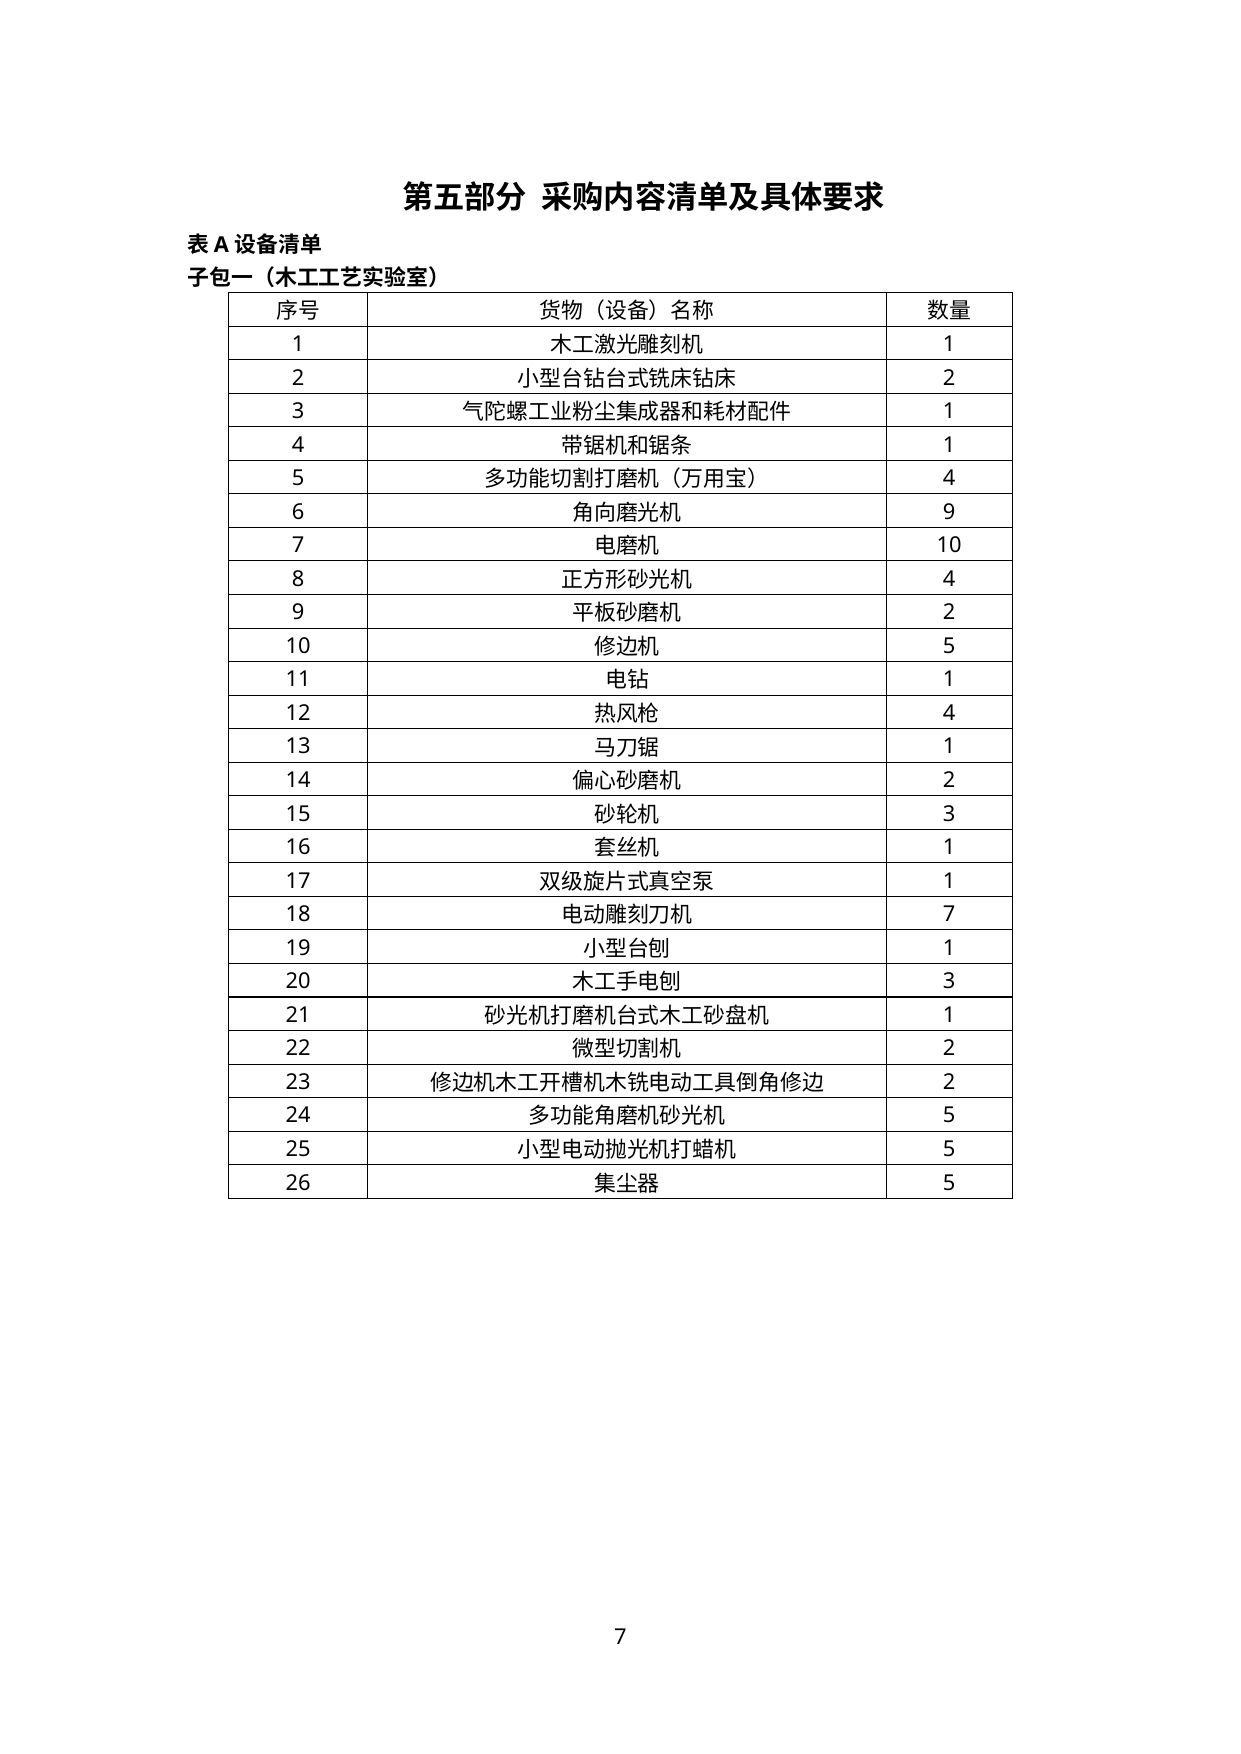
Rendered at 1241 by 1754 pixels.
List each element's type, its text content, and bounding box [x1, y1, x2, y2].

table_header 货物（设备）名称 [368, 293, 886, 326]
table_cell 热风枪 [368, 696, 886, 728]
table_cell 1 [887, 830, 1012, 862]
table_cell 19 [229, 930, 367, 963]
table_cell 平板砂磨机 [368, 595, 886, 627]
table_cell 20 [229, 964, 367, 996]
table_cell 气陀螺工业粉尘集成器和耗材配件 [368, 394, 886, 426]
table_cell 木工手电刨 [368, 964, 886, 996]
table_cell 5 [887, 1132, 1012, 1164]
table_cell 3 [229, 394, 367, 426]
table_cell 小型台刨 [368, 930, 886, 963]
table_cell 7 [229, 528, 367, 560]
text 子包一（木工工艺实验室） [187, 259, 1053, 292]
table_cell 5 [229, 461, 367, 493]
table_cell 21 [229, 998, 367, 1030]
table_cell 13 [229, 729, 367, 762]
table_cell 18 [229, 897, 367, 929]
table_cell 1 [229, 327, 367, 359]
table_cell 多功能角磨机砂光机 [368, 1098, 886, 1131]
table_cell 马刀锯 [368, 729, 886, 762]
table_cell 12 [229, 696, 367, 728]
table_cell 15 [229, 796, 367, 829]
table_cell 4 [887, 461, 1012, 493]
table_cell 角向磨光机 [368, 494, 886, 527]
table_cell 2 [887, 595, 1012, 627]
text 第五部分 采购内容清单及具体要求 [187, 162, 1053, 227]
table_cell 电动雕刻刀机 [368, 897, 886, 929]
table_cell 3 [887, 796, 1012, 829]
table_cell 25 [229, 1132, 367, 1164]
table_cell 小型台钻台式铣床钻床 [368, 360, 886, 393]
table_cell 2 [229, 360, 367, 393]
table_cell 偏心砂磨机 [368, 763, 886, 795]
table_cell 1 [887, 327, 1012, 359]
table_cell 木工激光雕刻机 [368, 327, 886, 359]
table_cell 3 [887, 964, 1012, 996]
table_cell 22 [229, 1031, 367, 1063]
table_header 序号 [229, 293, 367, 326]
table_cell 4 [887, 696, 1012, 728]
table_cell 9 [229, 595, 367, 627]
table_cell 正方形砂光机 [368, 561, 886, 594]
table_cell 1 [887, 427, 1012, 460]
table_cell 1 [887, 930, 1012, 963]
table_cell 套丝机 [368, 830, 886, 862]
table_cell 修边机木工开槽机木铣电动工具倒角修边 [368, 1065, 886, 1097]
table_cell 1 [887, 998, 1012, 1030]
table_cell 6 [229, 494, 367, 527]
table_cell 4 [887, 561, 1012, 594]
table_cell 微型切割机 [368, 1031, 886, 1063]
table_cell 5 [887, 1165, 1012, 1198]
table_cell 17 [229, 863, 367, 896]
table_cell 砂轮机 [368, 796, 886, 829]
table_cell 双级旋片式真空泵 [368, 863, 886, 896]
table_cell 1 [887, 729, 1012, 762]
table_cell 电钻 [368, 662, 886, 694]
table_cell 电磨机 [368, 528, 886, 560]
table_cell 10 [229, 629, 367, 661]
table_cell 10 [887, 528, 1012, 560]
table_cell 16 [229, 830, 367, 862]
table_cell 9 [887, 494, 1012, 527]
table_cell 2 [887, 1031, 1012, 1063]
table_cell 14 [229, 763, 367, 795]
table_cell 11 [229, 662, 367, 694]
text 表A 设备清单 [187, 227, 1053, 259]
table_cell 集尘器 [368, 1165, 886, 1198]
table_cell 8 [229, 561, 367, 594]
table_cell 修边机 [368, 629, 886, 661]
table_cell 4 [229, 427, 367, 460]
table_header 数量 [887, 293, 1012, 326]
table_cell 1 [887, 394, 1012, 426]
table_cell 26 [229, 1165, 367, 1198]
table_cell 23 [229, 1065, 367, 1097]
table_cell 带锯机和锯条 [368, 427, 886, 460]
table_cell 1 [887, 662, 1012, 694]
table_cell 7 [887, 897, 1012, 929]
table_cell 24 [229, 1098, 367, 1131]
table_cell 砂光机打磨机台式木工砂盘机 [368, 998, 886, 1030]
table_cell 小型电动抛光机打蜡机 [368, 1132, 886, 1164]
table_cell 1 [887, 863, 1012, 896]
table_cell 5 [887, 629, 1012, 661]
table_cell 2 [887, 763, 1012, 795]
table_cell 2 [887, 360, 1012, 393]
table_cell 5 [887, 1098, 1012, 1131]
table_cell 多功能切割打磨机（万用宝） [368, 461, 886, 493]
table_cell 2 [887, 1065, 1012, 1097]
